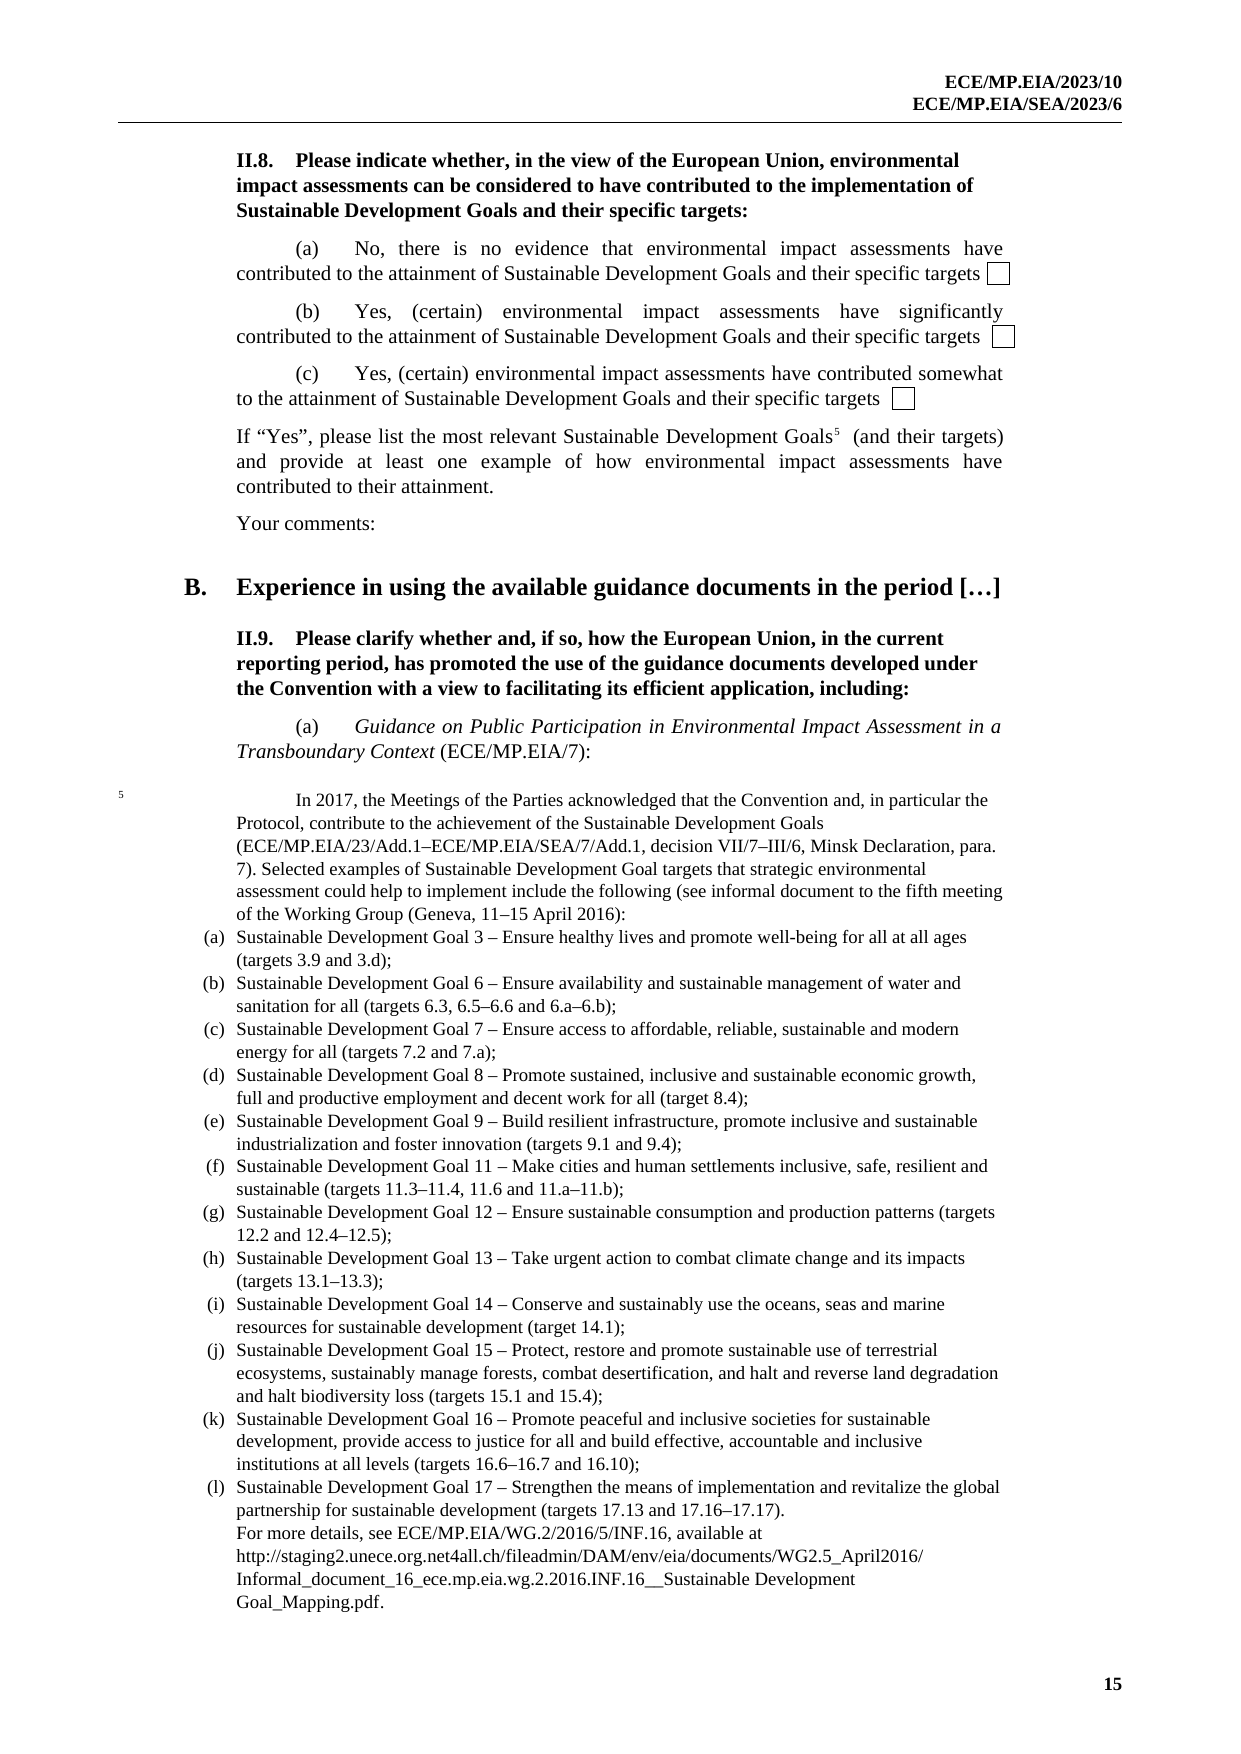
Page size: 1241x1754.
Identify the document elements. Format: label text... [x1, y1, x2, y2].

text (a) No, there is no evidence that environmental impact assessments have contributed to the attainment of Sustainable Development Goals and their specific targets [236, 235, 1004, 285]
text (c) Yes, (certain) environmental impact assessments have contributed somewhat to the attainment of Sustainable Development Goals and their specific targets [236, 360, 1004, 410]
text (b) Yes, (certain) environmental impact assessments have significantly contributed to the attainment of Sustainable Development Goals and their specific targets [236, 298, 1004, 348]
text B. Experience in using the available guidance documents in the period […] [118, 573, 1004, 601]
text (a) Guidance on Public Participation in Environmental Impact Assessment in a Transboundary Context (ECE/MP.EIA/7): [236, 713, 1004, 763]
text II.8. Please indicate whether, in the view of the European Union, environmental impact assessments can be considered to have contributed to the implementation of Sustainable Development Goals and their specific targets: [118, 148, 1004, 223]
text II.9. Please clarify whether and, if so, how the European Union, in the current reporting period, has promoted the use of the guidance documents developed under the Convention with a view to facilitating its efficient application, including: [118, 626, 1004, 701]
text Your comments: [236, 510, 1004, 535]
text If “Yes”, please list the most relevant Sustainable Development Goals (and their targets) and provide at least one example of how environmental impact assessments have contributed to their attainment. [236, 423, 1004, 498]
